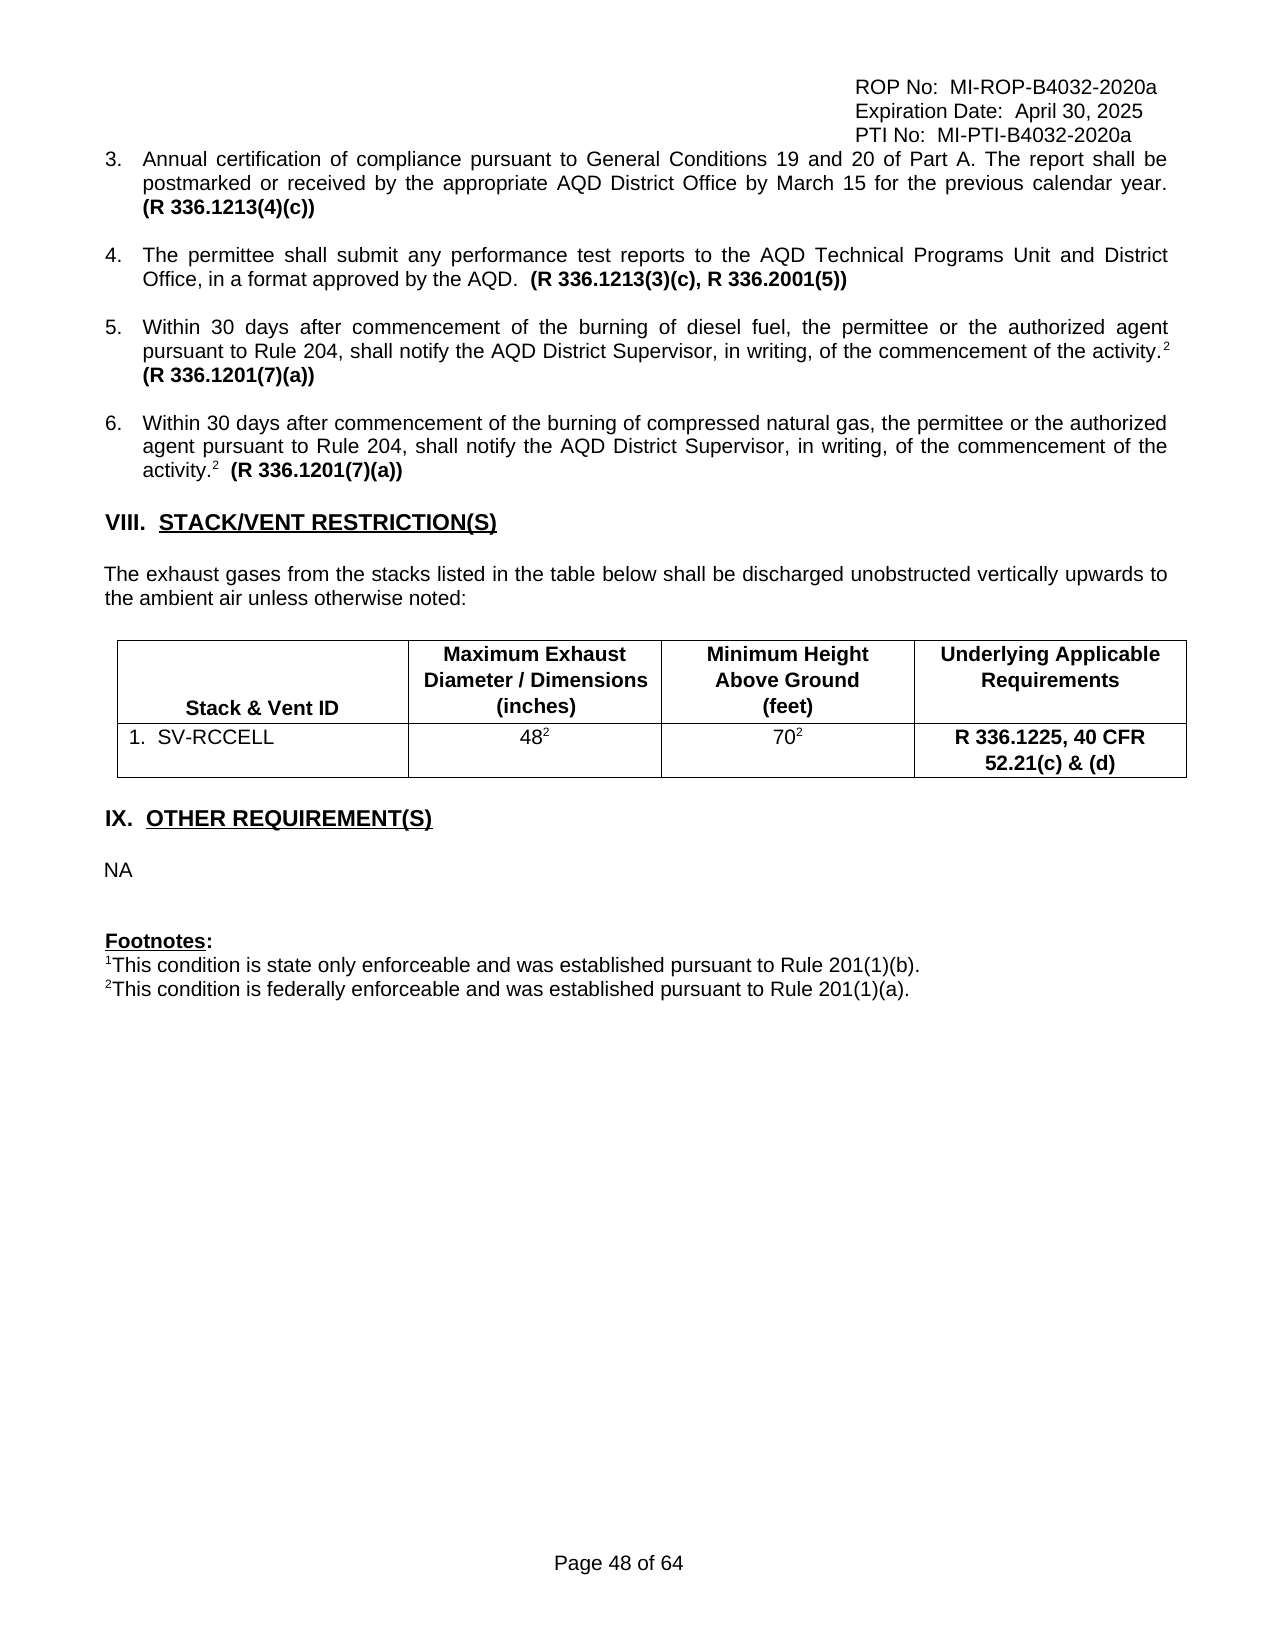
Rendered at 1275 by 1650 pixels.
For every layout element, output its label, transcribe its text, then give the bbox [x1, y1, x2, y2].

text 1This condition is state only enforceable and was established pursuant to Rule 201(1)(b). [105, 953, 1170, 977]
list Within 30 days after commencement of the burning of compressed natural gas, the permittee or the authorized agent pursuant to Rule 204, shall notify the AQD District Supervisor, in writing, of the commencement of the activity.2 (R 336.1201(7)(a)) [105, 410, 1170, 482]
table_header Maximum Exhaust Diameter / Dimensions (inches) [409, 641, 661, 722]
text VIII. STACK/VENT RESTRICTION(S) [105, 509, 1170, 535]
text IX. OTHER REQUIREMENT(S) [105, 805, 1170, 831]
text The exhaust gases from the stacks listed in the table below shall be discharged unobstructed vertically upwards to the ambient air unless otherwise noted: [103, 561, 1170, 610]
list Within 30 days after commencement of the burning of diesel fuel, the permittee or the authorized agent pursuant to Rule 204, shall notify the AQD District Supervisor, in writing, of the commencement of the activity.2 (R 336.1201(7)(a)) [105, 314, 1170, 386]
list The permittee shall submit any performance test reports to the AQD Technical Programs Unit and District Office, in a format approved by the AQD. (R 336.1213(3)(c), R 336.2001(5)) [105, 243, 1170, 291]
table_header Underlying Applicable Requirements [915, 641, 1186, 722]
table_cell 702 [662, 724, 914, 777]
text Footnotes: [105, 929, 1170, 953]
text 2This condition is federally enforceable and was established pursuant to Rule 201(1)(a). [105, 977, 1170, 1001]
table_cell 1. SV-RCCELL [118, 724, 408, 777]
table_cell R 336.1225, 40 CFR 52.21(c) & (d) [915, 724, 1186, 777]
list Annual certification of compliance pursuant to General Conditions 19 and 20 of Part A. The report shall be postmarked or received by the appropriate AQD District Office by March 15 for the previous calendar year. (R 336.1213(4)(c)) [105, 147, 1170, 219]
table_header Minimum Height Above Ground (feet) [662, 641, 914, 722]
table_cell 482 [409, 724, 661, 777]
text NA [103, 857, 1170, 881]
table_header Stack & Vent ID [118, 641, 408, 722]
